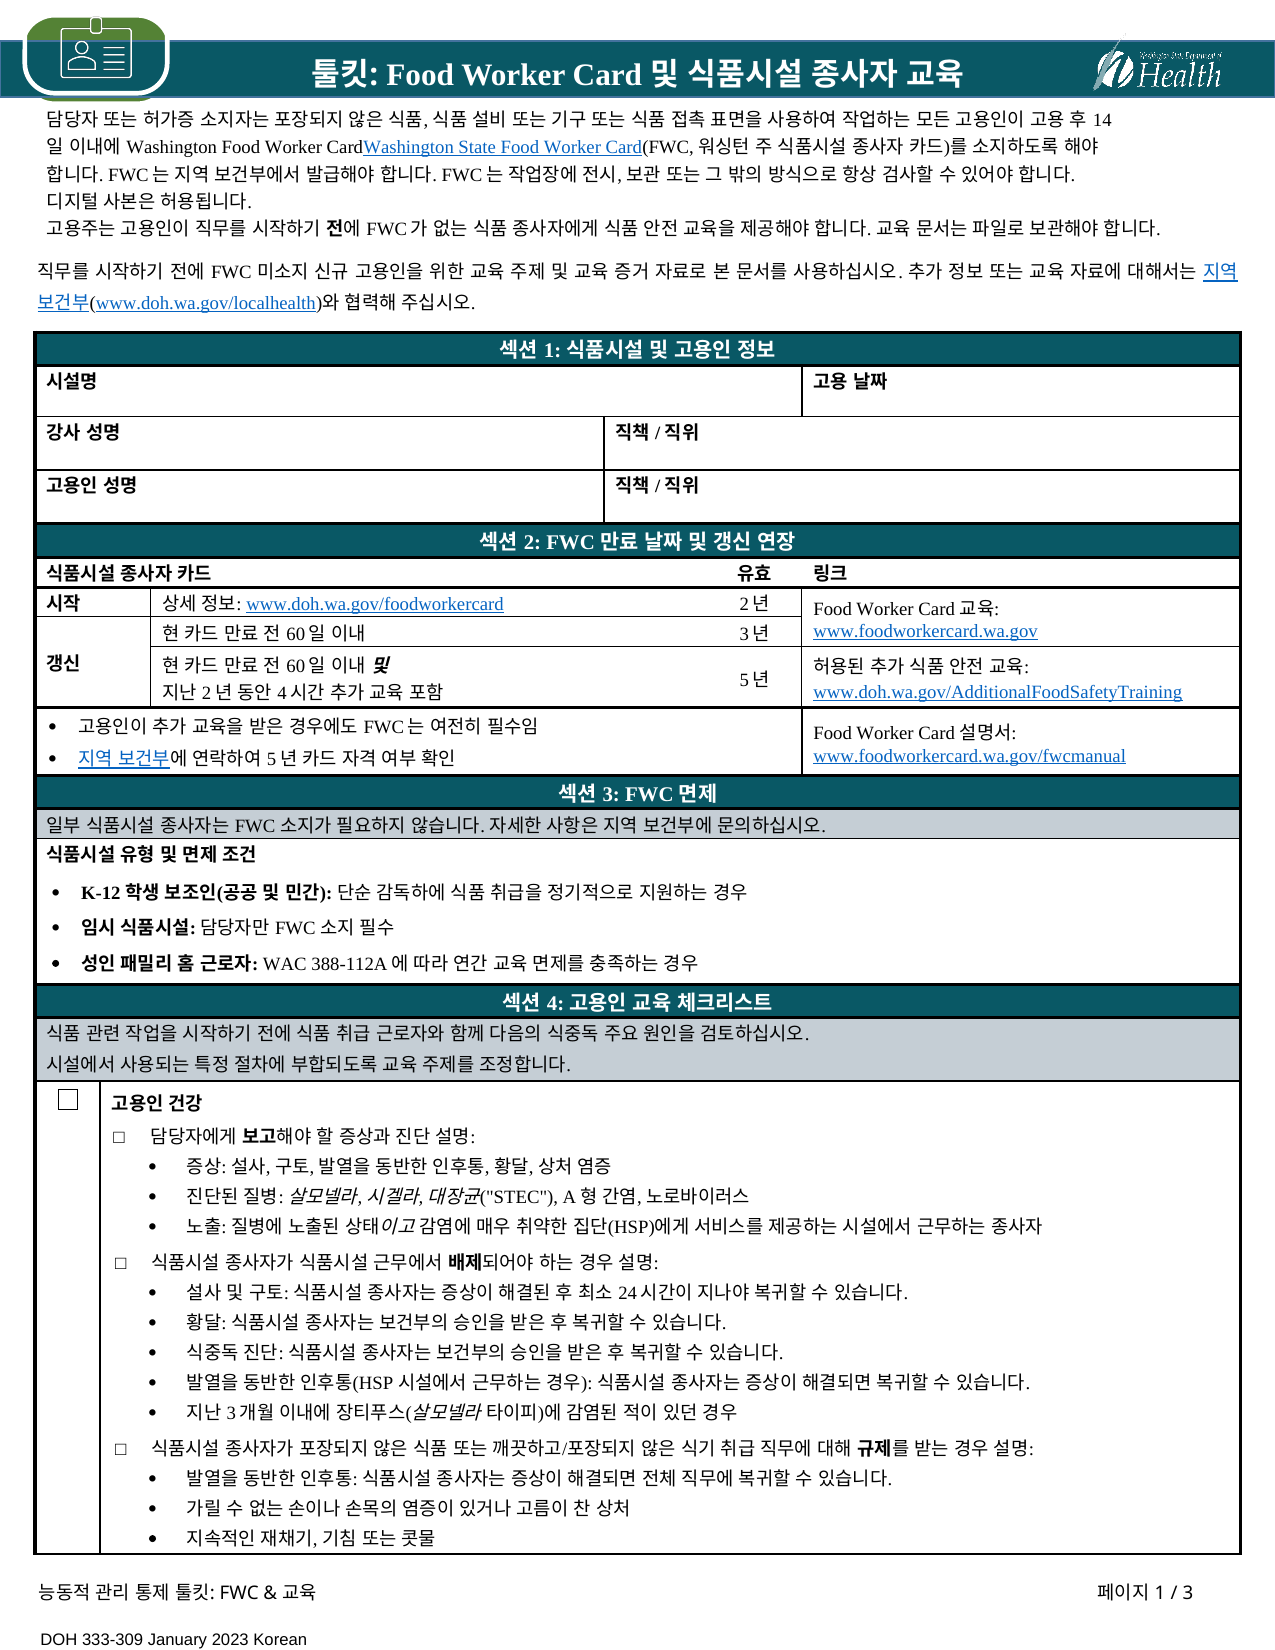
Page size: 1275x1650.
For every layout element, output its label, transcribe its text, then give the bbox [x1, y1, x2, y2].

text 직무를 시작하기 전에 FWC 미소지 신규 고용인을 위한 교육 주제 및 교육 증거 자료로 본 문서를 사용하십시오. 추가 정보 또는 교육 자료에 대해서는 지역 보건부(www.doh.wa.gov/localhealth)와 협력해 주십시오. [37, 257, 1237, 315]
picture [1093, 33, 1222, 91]
table_cell 강사 성명 [37, 417, 603, 469]
table_cell 상세 정보: www.doh.wa.gov/foodworkercard [151, 589, 707, 616]
table_cell Food Worker Card 교육: www.foodworkercard.wa.gov [802, 589, 1239, 646]
table_header 섹션 1: 식품시설 및 고용인 정보 [37, 334, 1239, 364]
table_cell 5년 [707, 647, 801, 706]
table_cell 3년 [707, 617, 801, 646]
table_cell 유효 [707, 559, 802, 586]
table_cell 시설명 [37, 367, 801, 416]
table_cell 고용 날짜 [803, 367, 1239, 416]
text 고용주는 고용인이 직무를 시작하기 전에 FWC가 없는 식품 종사자에게 식품 안전 교육을 제공해야 합니다. 교육 문서는 파일로 보관해야 합니다. [47, 214, 1237, 241]
table_cell 섹션 2: FWC 만료 날짜 및 갱신 연장 [37, 525, 1239, 556]
table_cell 식품시설 종사자 카드 [37, 559, 707, 586]
table_cell 직책 / 직위 [605, 417, 1239, 469]
table_cell [37, 1082, 99, 1553]
table_cell 갱신 [37, 617, 150, 706]
table_cell 직책 / 직위 [605, 471, 1239, 522]
table_cell 섹션 4: 고용인 교육 체크리스트 [37, 986, 1239, 1016]
table_cell 시작 [37, 589, 150, 616]
table_cell 허용된 추가 식품 안전 교육: www.doh.wa.gov/AdditionalFoodSafetyTraining [802, 647, 1239, 706]
table_cell 현 카드 만료 전 60일 이내 [151, 617, 707, 646]
table_cell 식품 관련 작업을 시작하기 전에 식품 취급 근로자와 함께 다음의 식중독 주요 원인을 검토하십시오. 시설에서 사용되는 특정 절차에 부합되도록 교육 주제를 조정합니다. [37, 1019, 1239, 1080]
table_cell 고용인이 추가 교육을 받은 경우에도 FWC는 여전히 필수임 지역 보건부에 연락하여 5년 카드 자격 여부 확인 [37, 709, 801, 774]
table_cell 일부 식품시설 종사자는 FWC 소지가 필요하지 않습니다. 자세한 사항은 지역 보건부에 문의하십시오. [37, 810, 1239, 838]
table_cell 섹션 3: FWC 면제 [37, 777, 1239, 807]
table_cell Food Worker Card 설명서: www.foodworkercard.wa.gov/fwcmanual [803, 709, 1239, 774]
table_cell 2년 [707, 589, 801, 616]
table_cell 식품시설 유형 및 면제 조건 K-12 학생 보조인(공공 및 민간): 단순 감독하에 식품 취급을 정기적으로 지원하는 경우 임시 식품시설: 담당자만 FWC 소지 필수 성인 패밀리 홈 근로자: WAC 388-112A에 따라 연간 교육 면제를 충족하는 경우 [37, 839, 1239, 983]
table_cell 링크 [802, 559, 1239, 586]
table_cell 고용인 성명 [37, 471, 603, 522]
picture [53, 8, 139, 90]
table_cell 현 카드 만료 전 60일 이내 및 지난 2년 동안 4시간 추가 교육 포함 [151, 647, 707, 706]
table_cell 고용인 건강 담당자에게 보고해야 할 증상과 진단 설명: 증상: 설사, 구토, 발열을 동반한 인후통, 황달, 상처 염증 진단된 질병: 살모넬라, 시겔라, 대장균("STEC"), A형 간염, 노로바이러스 노출: 질병에 노출된 상태이고 감염에 매우 취약한 집단(HSP)에게 서비스를 제공하는 시설에서 근무하는 종사자 식품시설 종사자가 식품시설 근무에서 배제되어야 하는 경우 설명: 설사 및 구토: 식품시설 종사자는 증상이 해결된 후 최소 24시간이 지나야 복귀할 수 있습니다. 황달: 식품시설 종사자는 보건부의 승인을 받은 후 복귀할 수 있습니다. 식중독 진단: 식품시설 종사자는 보건부의 승인을 받은 후 복귀할 수 있습니다. 발열을 동반한 인후통(HSP 시설에서 근무하는 경우): 식품시설 종사자는 증상이 해결되면 복귀할 수 있습니다. 지난 3개월 이내에 장티푸스(살모넬라 타이피)에 감염된 적이 있던 경우 식품시설 종사자가 포장되지 않은 식품 또는 깨끗하고/포장되지 않은 식기 취급 직무에 대해 규제를 받는 경우 설명: 발열을 동반한 인후통: 식품시설 종사자는 증상이 해결되면 전체 직무에 복귀할 수 있습니다. 가릴 수 없는 손이나 손목의 염증이 있거나 고름이 찬 상처 지속적인 재채기, 기침 또는 콧물 [101, 1082, 1239, 1553]
text 담당자 또는 허가증 소지자는 포장되지 않은 식품, 식품 설비 또는 기구 또는 식품 접촉 표면을 사용하여 작업하는 모든 고용인이 고용 후 14일 이내에 Washington Food Worker CardWashington State Food Worker Card(FWC, 워싱턴 주 식품시설 종사자 카드)를 소지하도록 해야 합니다. FWC는 지역 보건부에서 발급해야 합니다. FWC는 작업장에 전시, 보관 또는 그 밖의 방식으로 항상 검사할 수 있어야 합니다. 디지털 사본은 허용됩니다. [47, 105, 1125, 214]
